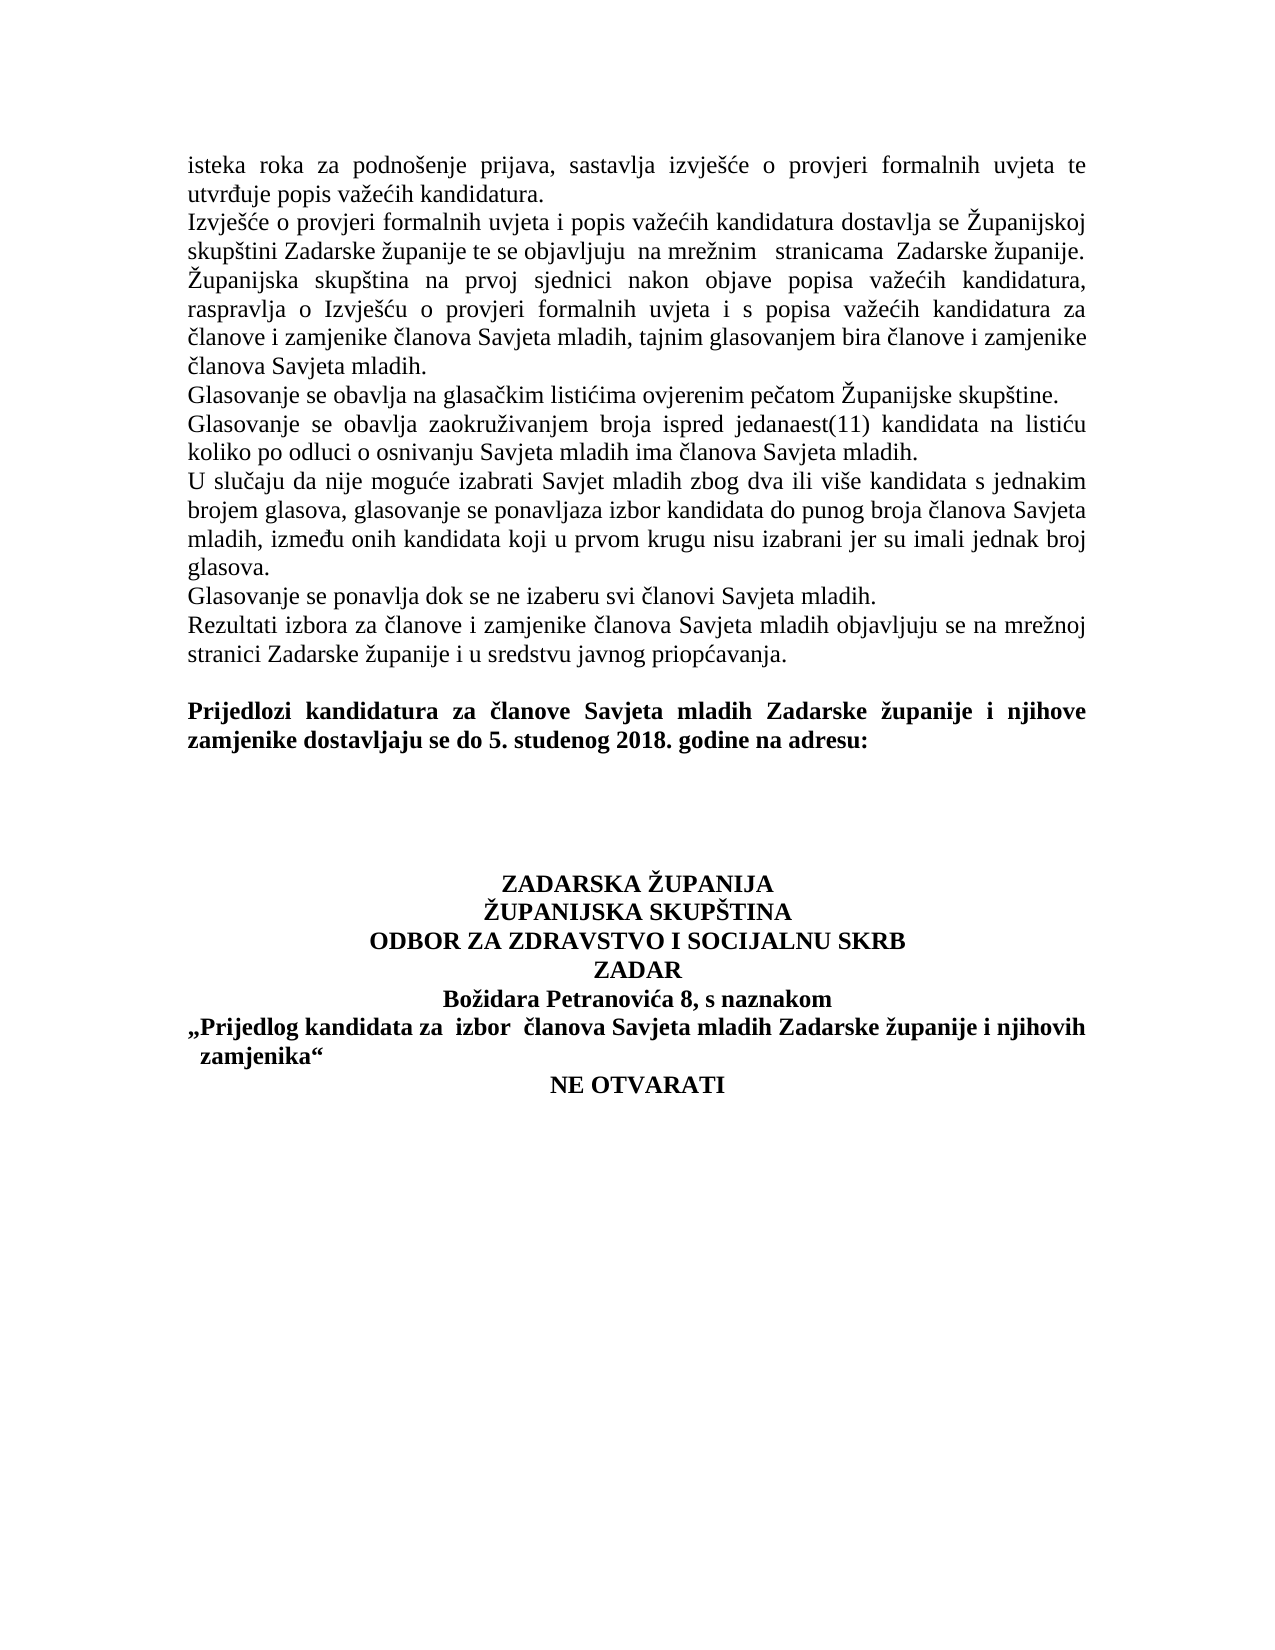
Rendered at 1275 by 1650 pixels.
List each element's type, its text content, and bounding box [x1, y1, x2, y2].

text Glasovanje se ponavlja dok se ne izaberu svi članovi Savjeta mladih. [187, 581, 1087, 610]
text zamjenika“ [187, 1041, 1087, 1070]
text ZADARSKA ŽUPANIJA [187, 869, 1087, 897]
text Prijedlozi kandidatura za članove Savjeta mladih Zadarske županije i njihove zamjenike dostavljaju se do 5. studenog 2018. godine na adresu: [187, 696, 1087, 754]
text ODBOR ZA ZDRAVSTVO I SOCIJALNU SKRB [187, 926, 1087, 955]
text Izvješće o provjeri formalnih uvjeta i popis važećih kandidatura dostavlja se Županijskoj skupštini Zadarske županije te se objavljuju na mrežnim stranicama Zadarske županije. [187, 207, 1087, 265]
text Glasovanje se obavlja zaokruživanjem broja ispred jedanaest(11) kandidata na listiću koliko po odluci o osnivanju Savjeta mladih ima članova Savjeta mladih. [187, 409, 1087, 466]
text NE OTVARATI [187, 1070, 1087, 1099]
text ZADAR [187, 955, 1087, 984]
text Rezultati izbora za članove i zamjenike članova Savjeta mladih objavljuju se na mrežnoj stranici Zadarske županije i u sredstvu javnog priopćavanja. [187, 610, 1087, 667]
text „Prijedlog kandidata za izbor članova Savjeta mladih Zadarske županije i njihovih [187, 1012, 1087, 1041]
text Glasovanje se obavlja na glasačkim listićima ovjerenim pečatom Županijske skupštine. [187, 380, 1087, 409]
text Županijska skupština na prvoj sjednici nakon objave popisa važećih kandidatura, raspravlja o Izvješću o provjeri formalnih uvjeta i s popisa važećih kandidatura za članove i zamjenike članova Savjeta mladih, tajnim glasovanjem bira članove i zamjenike članova Savjeta mladih. [187, 265, 1087, 380]
text ŽUPANIJSKA SKUPŠTINA [187, 897, 1087, 926]
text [187, 150, 1087, 207]
text Božidara Petranovića 8, s naznakom [187, 984, 1087, 1012]
text U slučaju da nije moguće izabrati Savjet mladih zbog dva ili više kandidata s jednakim brojem glasova, glasovanje se ponavljaza izbor kandidata do punog broja članova Savjeta mladih, između onih kandidata koji u prvom krugu nisu izabrani jer su imali jednak broj glasova. [187, 466, 1087, 581]
